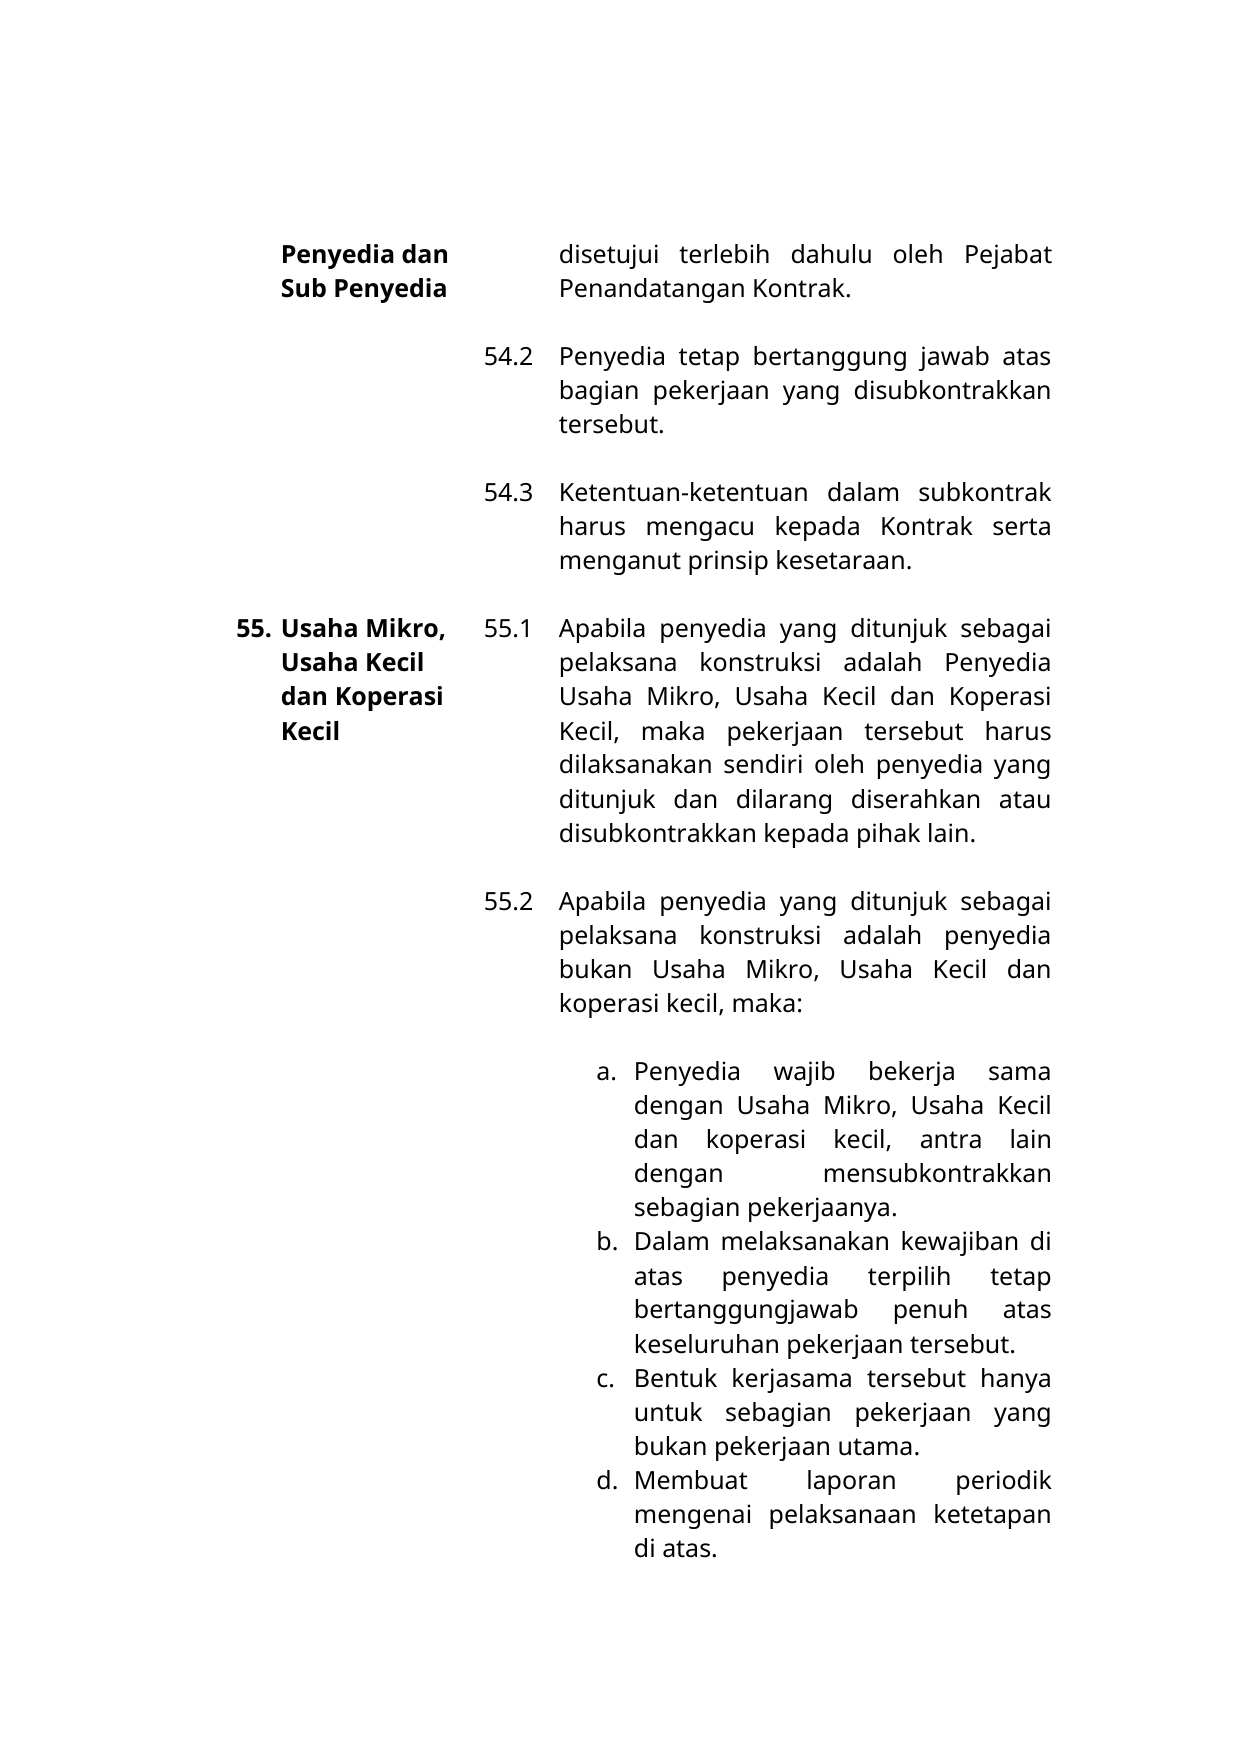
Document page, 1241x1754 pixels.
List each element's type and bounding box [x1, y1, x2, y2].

table_cell [473, 236, 1063, 611]
table_cell [225, 236, 472, 611]
table_cell [473, 611, 1063, 1565]
table_cell [225, 611, 472, 1565]
